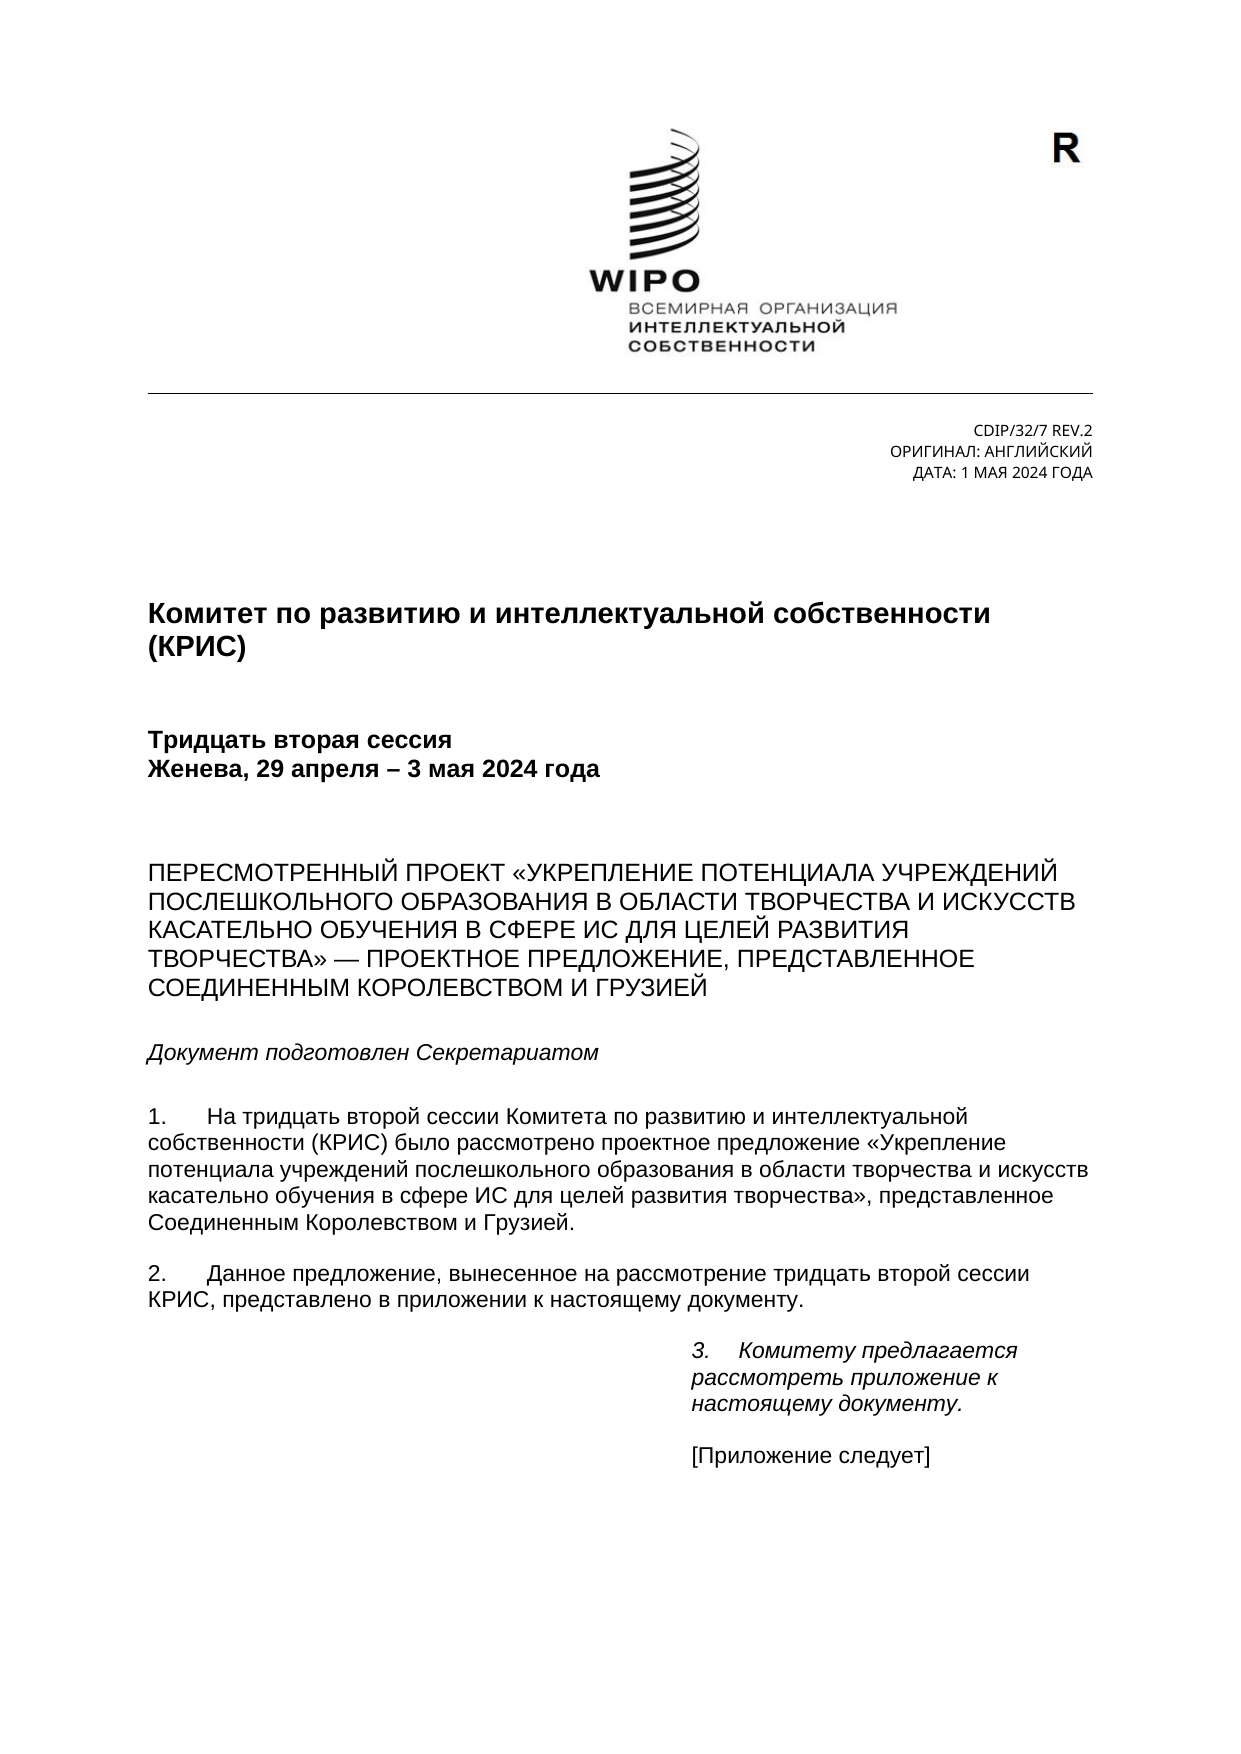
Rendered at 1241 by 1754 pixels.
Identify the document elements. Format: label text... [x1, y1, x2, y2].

list Комитету предлагается рассмотреть приложение к настоящему документу. [691, 1337, 1093, 1417]
list На тридцать второй сессии Комитета по развитию и интеллектуальной собственности (КРИС) было рассмотрено проектное предложение «Укрепление потенциала учреждений послешкольного образования в области творчества и искусств касательно обучения в сфере ИС для целей развития творчества», представленное Соединенным Королевством и Грузией. [148, 1103, 1093, 1235]
text Документ подготовлен Секретариатом [148, 1039, 1093, 1066]
list Данное предложение, вынесенное на рассмотрение тридцать второй сессии КРИС, представлено в приложении к настоящему документу. [148, 1260, 1093, 1312]
text ДАТА: 1 мая 2024 ГОДА [148, 462, 1093, 483]
subtitle ПЕРЕСМОТРЕННЫЙ ПРОЕКТ «УКРЕПЛЕНИЕ ПОТЕНЦИАЛА УЧРЕЖДЕНИЙ ПОСЛЕШКОЛЬНОГО ОБРАЗОВАНИЯ В ОБЛАСТИ ТВОРЧЕСТВА И ИСКУССТВ КАСАТЕЛЬНО ОБУЧЕНИЯ В СФЕРЕ ИС ДЛЯ ЦЕЛЕЙ РАЗВИТИЯ ТВОРЧЕСТВА» — ПРОЕКТНОЕ ПРЕДЛОЖЕНИЕ, ПРЕДСТАВЛЕННОЕ СОЕДИНЕННЫМ КОРОЛЕВСТВОМ и грузией [148, 858, 1093, 1002]
text Тридцать вторая сессия Женева, 29 апреля – 3 мая 2024 года [148, 725, 1093, 783]
picture [560, 103, 1093, 371]
text CDIP/32/7 REV.2 [148, 419, 1093, 441]
text [Приложение следует] [691, 1442, 1093, 1468]
text Комитет по развитию и интеллектуальной собственности (КРИС) [148, 596, 1093, 663]
text ОРИГИНАЛ: АНГЛИЙСКИЙ [148, 441, 1093, 462]
